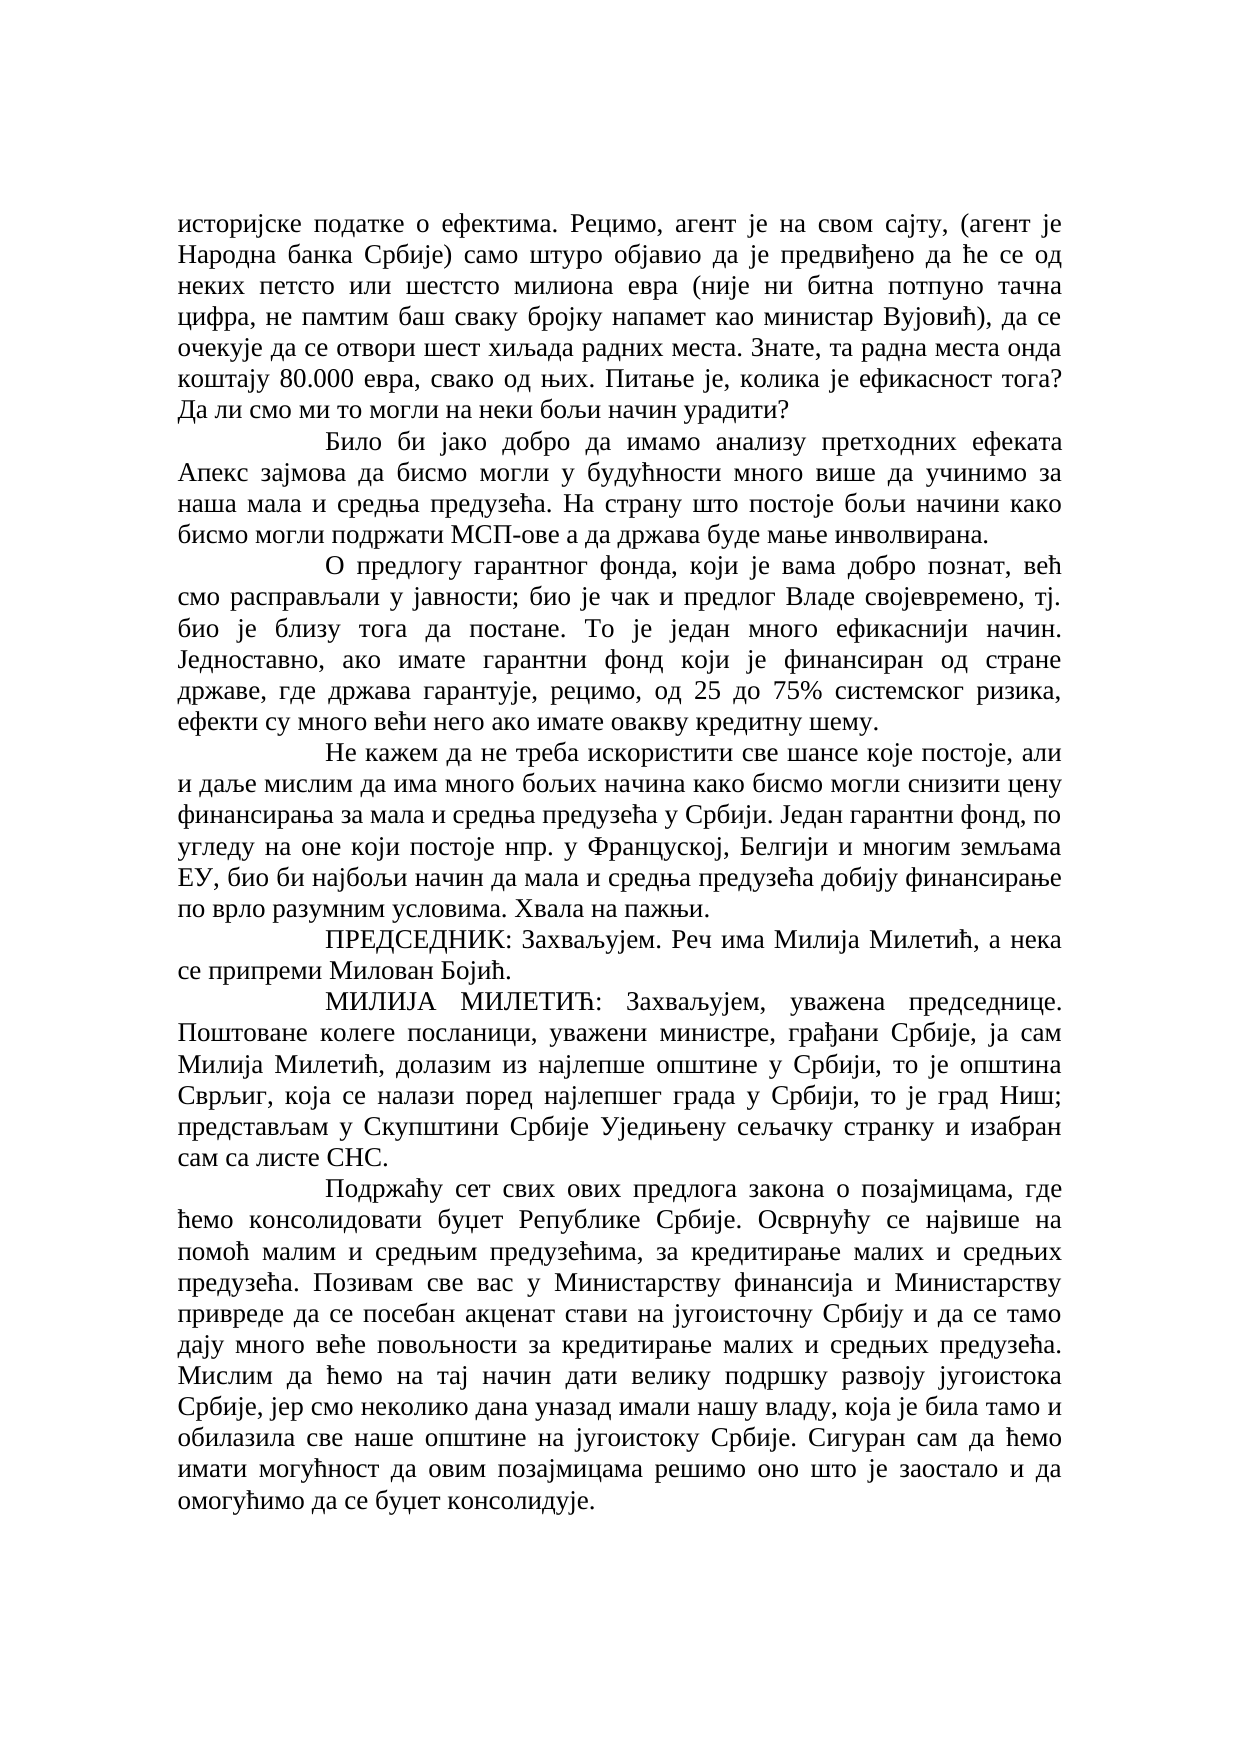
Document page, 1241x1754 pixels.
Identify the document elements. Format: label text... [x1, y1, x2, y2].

text МИЛИЈА МИЛЕТИЋ: Захваљујем, уважена председнице. Поштоване колеге посланици, уважени министре, грађани Србије, ја сам Милија Милетић, долазим из најлепше општине у Србији, то је општина Сврљиг, која се налази поред најлепшег града у Србији, то је град Ниш; представљам у Скупштини Србије Уједињену сељачку странку и изабран сам са листе СНС. [177, 985, 1063, 1172]
text ПРЕДСЕДНИК: Захваљујем. Реч има Милија Милетић, а нека се припреми Милован Бојић. [177, 923, 1063, 985]
text Било би јако добро да имамо анализу претходних ефеката Апекс зајмова да бисмо могли у будућности много више да учинимо за наша мала и средња предузећа. На страну што постоје бољи начини како бисмо могли подржати МСП-ове а да држава буде мање инволвирана. [177, 425, 1063, 549]
text О предлогу гарантног фонда, који је вама добро познат, већ смо расправљали у јавности; био је чак и предлог Владе својевремено, тј. био је близу тога да постане. То је један много ефикаснији начин. Једноставно, ако имате гарантни фонд који је финансиран од стране државе, где држава гарантује, рецимо, од 25 до 75% системског ризика, ефекти су много већи него ако имате овакву кредитну шему. [177, 549, 1063, 736]
text Подржаћу сет свих ових предлога закона о позајмицама, где ћемо консолидовати буџет Републике Србије. Осврнућу се највише на помоћ малим и средњим предузећима, за кредитирање малих и средњих предузећа. Позивам све вас у Министарству финансија и Министарству привреде да се посебан акценат стави на југоисточну Србију и да се тамо дају много веће повољности за кредитирање малих и средњих предузећа. Мислим да ћемо на тај начин дати велику подршку развоју југоистока Србије, јер смо неколико дана уназад имали нашу владу, која је била тамо и обилазила све наше општине на југоистоку Србије. Сигуран сам да ћемо имати могућност да овим позајмицама решимо оно што је заостало и да омогућимо да се буџет консолидује. [177, 1172, 1063, 1515]
text Не кажем да не треба искористити све шансе које постоје, али и даље мислим да има много бољих начина како бисмо могли снизити цену финансирања за мала и средња предузећа у Србији. Један гарантни фонд, по угледу на оне који постоје нпр. у Француској, Белгији и многим земљама ЕУ, био би најбољи начин да мала и средња предузећа добију финансирање по врло разумним условима. Хвала на пажњи. [177, 736, 1063, 923]
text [177, 207, 1063, 425]
